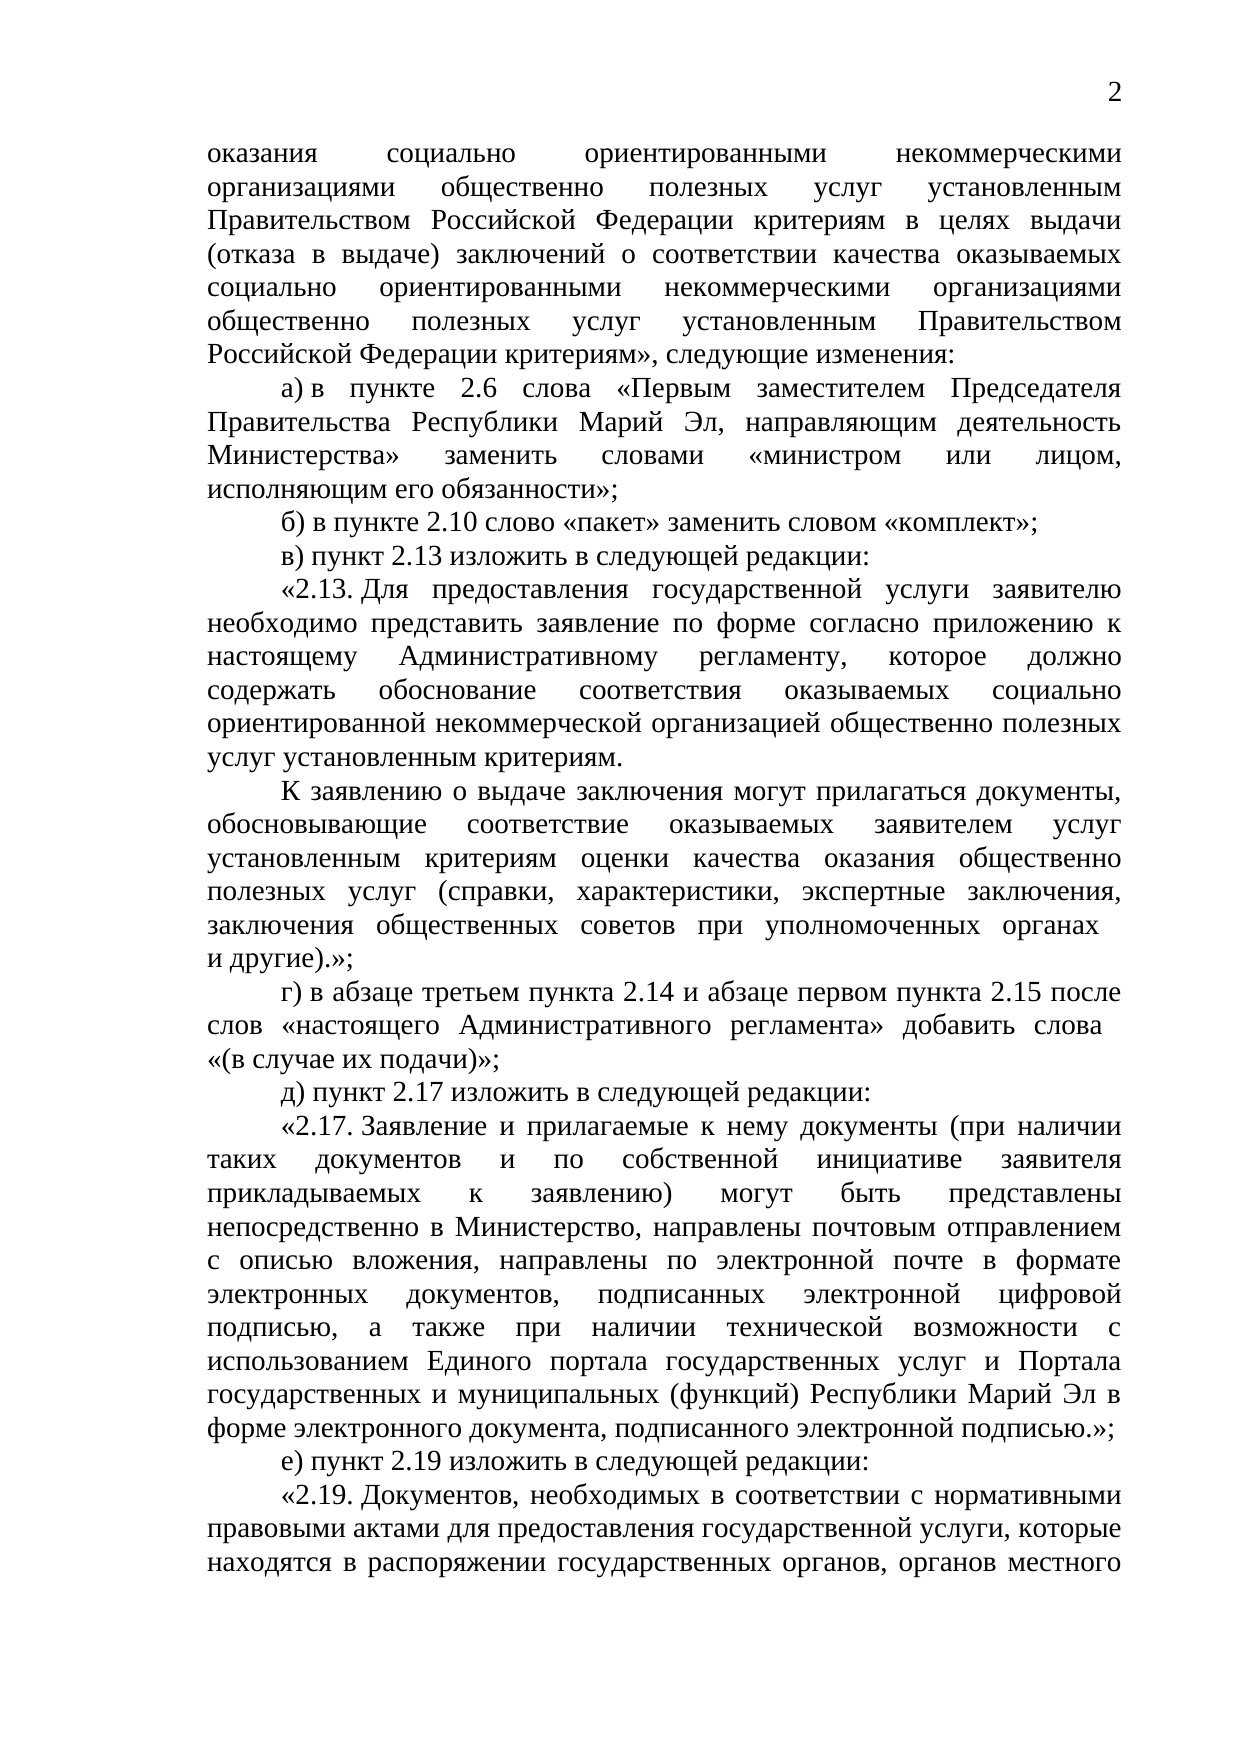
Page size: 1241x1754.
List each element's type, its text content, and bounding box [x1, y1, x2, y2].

text «2.17. Заявление и прилагаемые к нему документы (при наличии таких документов и по собственной инициативе заявителя прикладываемых к заявлению) могут быть представлены непосредственно в Министерство, направлены почтовым отправлением с описью вложения, направлены по электронной почте в формате электронных документов, подписанных электронной цифровой подписью, а также при наличии технической возможности с использованием Единого портала государственных услуг и Портала государственных и муниципальных (функций) Республики Марий Эл в форме электронного документа, подписанного электронной подписью.»; [207, 1108, 1122, 1443]
text е) пункт 2.19 изложить в следующей редакции: [207, 1443, 1122, 1477]
text д) пункт 2.17 изложить в следующей редакции: [207, 1074, 1122, 1108]
text «2.13. Для предоставления государственной услуги заявителю необходимо представить заявление по форме согласно приложению к настоящему Административному регламенту, которое должно содержать обоснование соответствия оказываемых социально ориентированной некоммерческой организацией общественно полезных услуг установленным критериям. [207, 571, 1122, 773]
text г) в абзаце третьем пункта 2.14 и абзаце первом пункта 2.15 после слов «настоящего Административного регламента» добавить слова «(в случае их подачи)»; [207, 974, 1122, 1074]
text К заявлению о выдаче заключения могут прилагаться документы, обосновывающие соответствие оказываемых заявителем услуг установленным критериям оценки качества оказания общественно полезных услуг (справки, характеристики, экспертные заключения, заключения общественных советов при уполномоченных органах и другие).»; [207, 773, 1122, 974]
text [207, 1477, 1122, 1578]
text а) в пункте 2.6 слова «Первым заместителем Председателя Правительства Республики Марий Эл, направляющим деятельность Министерства» заменить словами «министром или лицом, исполняющим его обязанности»; [207, 370, 1122, 504]
text б) в пункте 2.10 слово «пакет» заменить словом «комплект»; [207, 504, 1122, 538]
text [207, 135, 1122, 370]
text в) пункт 2.13 изложить в следующей редакции: [207, 538, 1122, 571]
